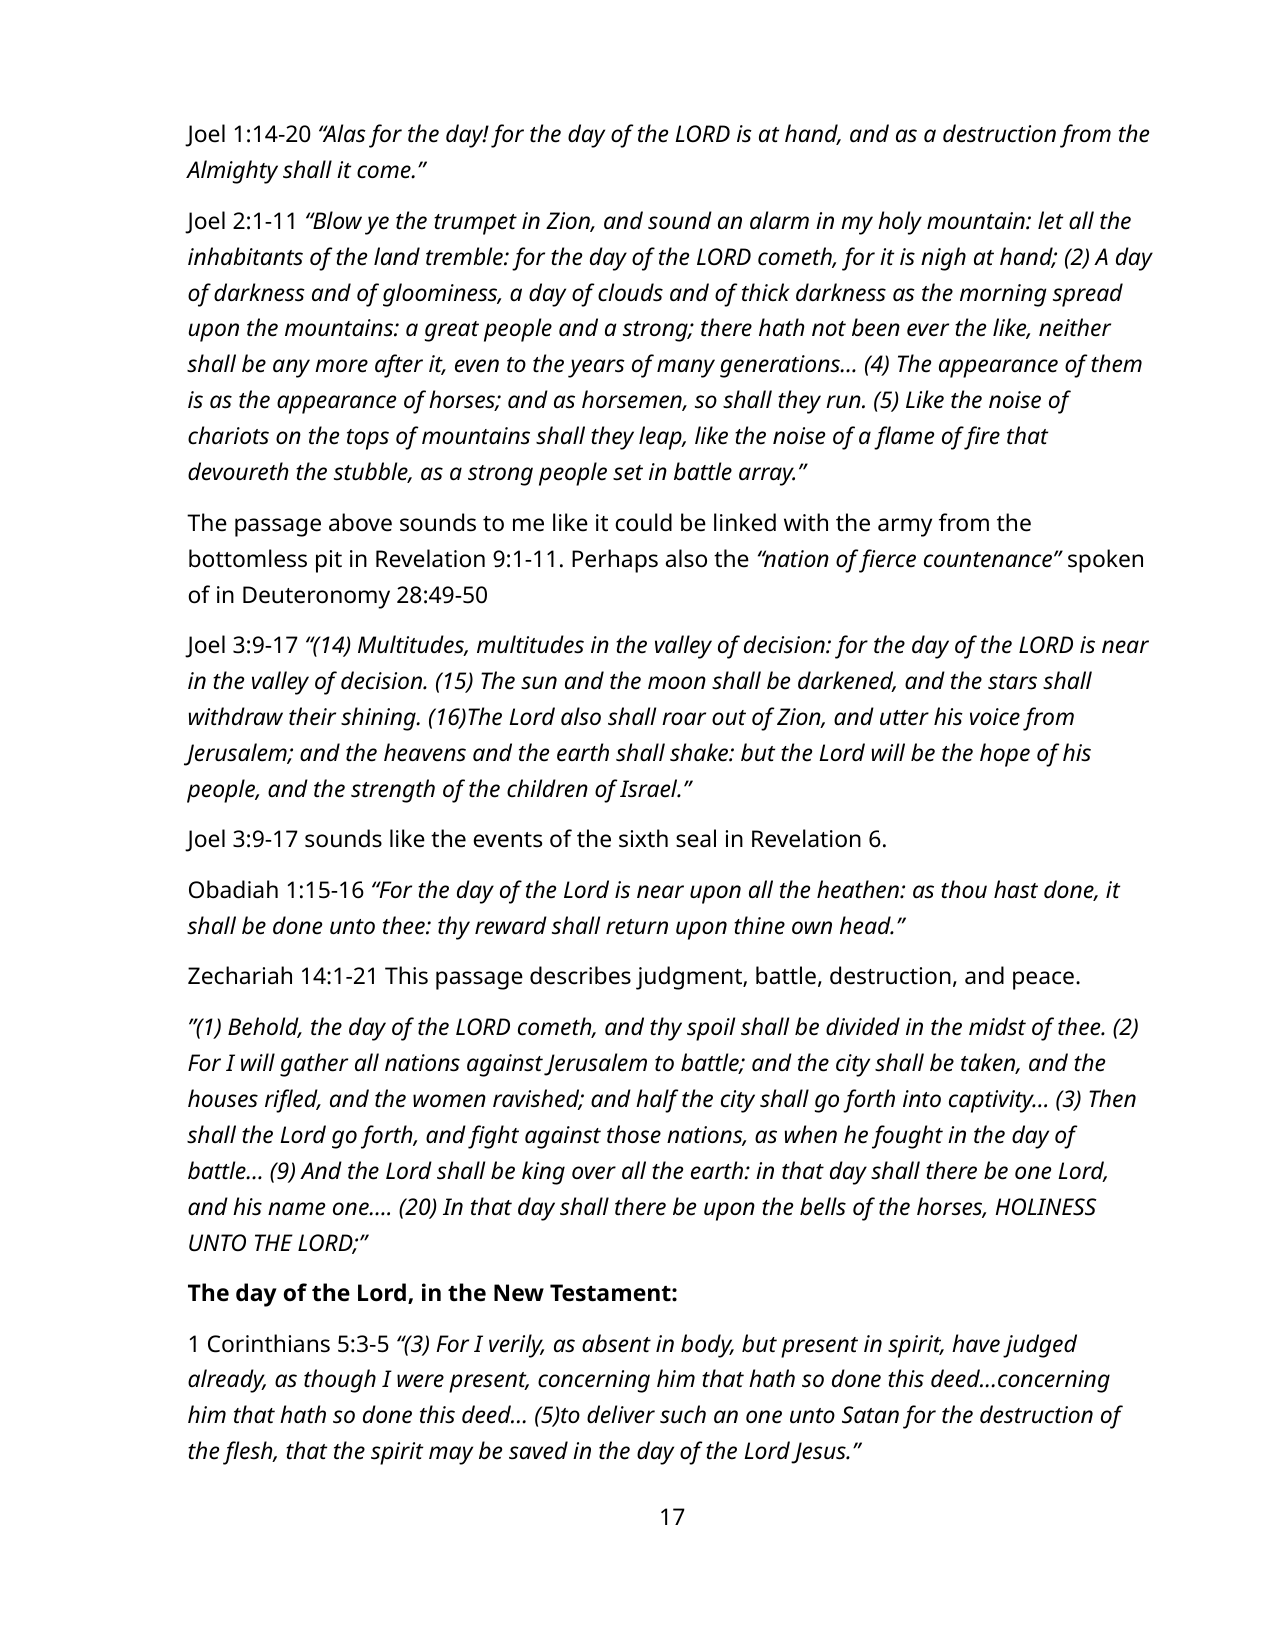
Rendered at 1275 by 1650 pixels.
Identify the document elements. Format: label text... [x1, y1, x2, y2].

text 1 Corinthians 5:3-5 “(3) For I verily, as absent in body, but present in spirit, have judged already, as though I were present, concerning him that hath so done this deed...concerning him that hath so done this deed… (5)to deliver such an one unto Satan for the destruction of the flesh, that the spirit may be saved in the day of the Lord Jesus.” [187, 1327, 1156, 1467]
text The passage above sounds to me like it could be linked with the army from the bottomless pit in Revelation 9:1-11. Perhaps also the “nation of fierce countenance” spoken of in Deuteronomy 28:49-50 [187, 507, 1156, 610]
text Obadiah 1:15-16 “For the day of the Lord is near upon all the heathen: as thou hast done, it shall be done unto thee: thy reward shall return upon thine own head.” [187, 874, 1156, 941]
text ”(1) Behold, the day of the LORD cometh, and thy spoil shall be divided in the midst of thee. (2) For I will gather all nations against Jerusalem to battle; and the city shall be taken, and the houses rifled, and the women ravished; and half the city shall go forth into captivity… (3) Then shall the Lord go forth, and fight against those nations, as when he fought in the day of battle… (9) And the Lord shall be king over all the earth: in that day shall there be one Lord, and his name one…. (20) In that day shall there be upon the bells of the horses, HOLINESS UNTO THE LORD;” [187, 1011, 1156, 1258]
text Joel 3:9-17 “(14) Multitudes, multitudes in the valley of decision: for the day of the LORD is near in the valley of decision. (15) The sun and the moon shall be darkened, and the stars shall withdraw their shining. (16)The Lord also shall roar out of Zion, and utter his voice from Jerusalem; and the heavens and the earth shall shake: but the Lord will be the hope of his people, and the strength of the children of Israel.” [187, 629, 1156, 804]
text Joel 2:1-11 “Blow ye the trumpet in Zion, and sound an alarm in my holy mountain: let all the inhabitants of the land tremble: for the day of the LORD cometh, for it is nigh at hand; (2) A day of darkness and of gloominess, a day of clouds and of thick darkness as the morning spread upon the mountains: a great people and a strong; there hath not been ever the like, neither shall be any more after it, even to the years of many generations… (4) The appearance of them is as the appearance of horses; and as horsemen, so shall they run. (5) Like the noise of chariots on the tops of mountains shall they leap, like the noise of a flame of fire that devoureth the stubble, as a strong people set in battle array.” [187, 204, 1156, 487]
text Joel 1:14-20 “Alas for the day! for the day of the LORD is at hand, and as a destruction from the Almighty shall it come.” [187, 118, 1156, 185]
text Zechariah 14:1-21 This passage describes judgment, battle, destruction, and peace. [187, 960, 1156, 992]
text The day of the Lord, in the New Testament: [187, 1277, 1156, 1308]
text Joel 3:9-17 sounds like the events of the sixth seal in Revelation 6. [187, 823, 1156, 854]
